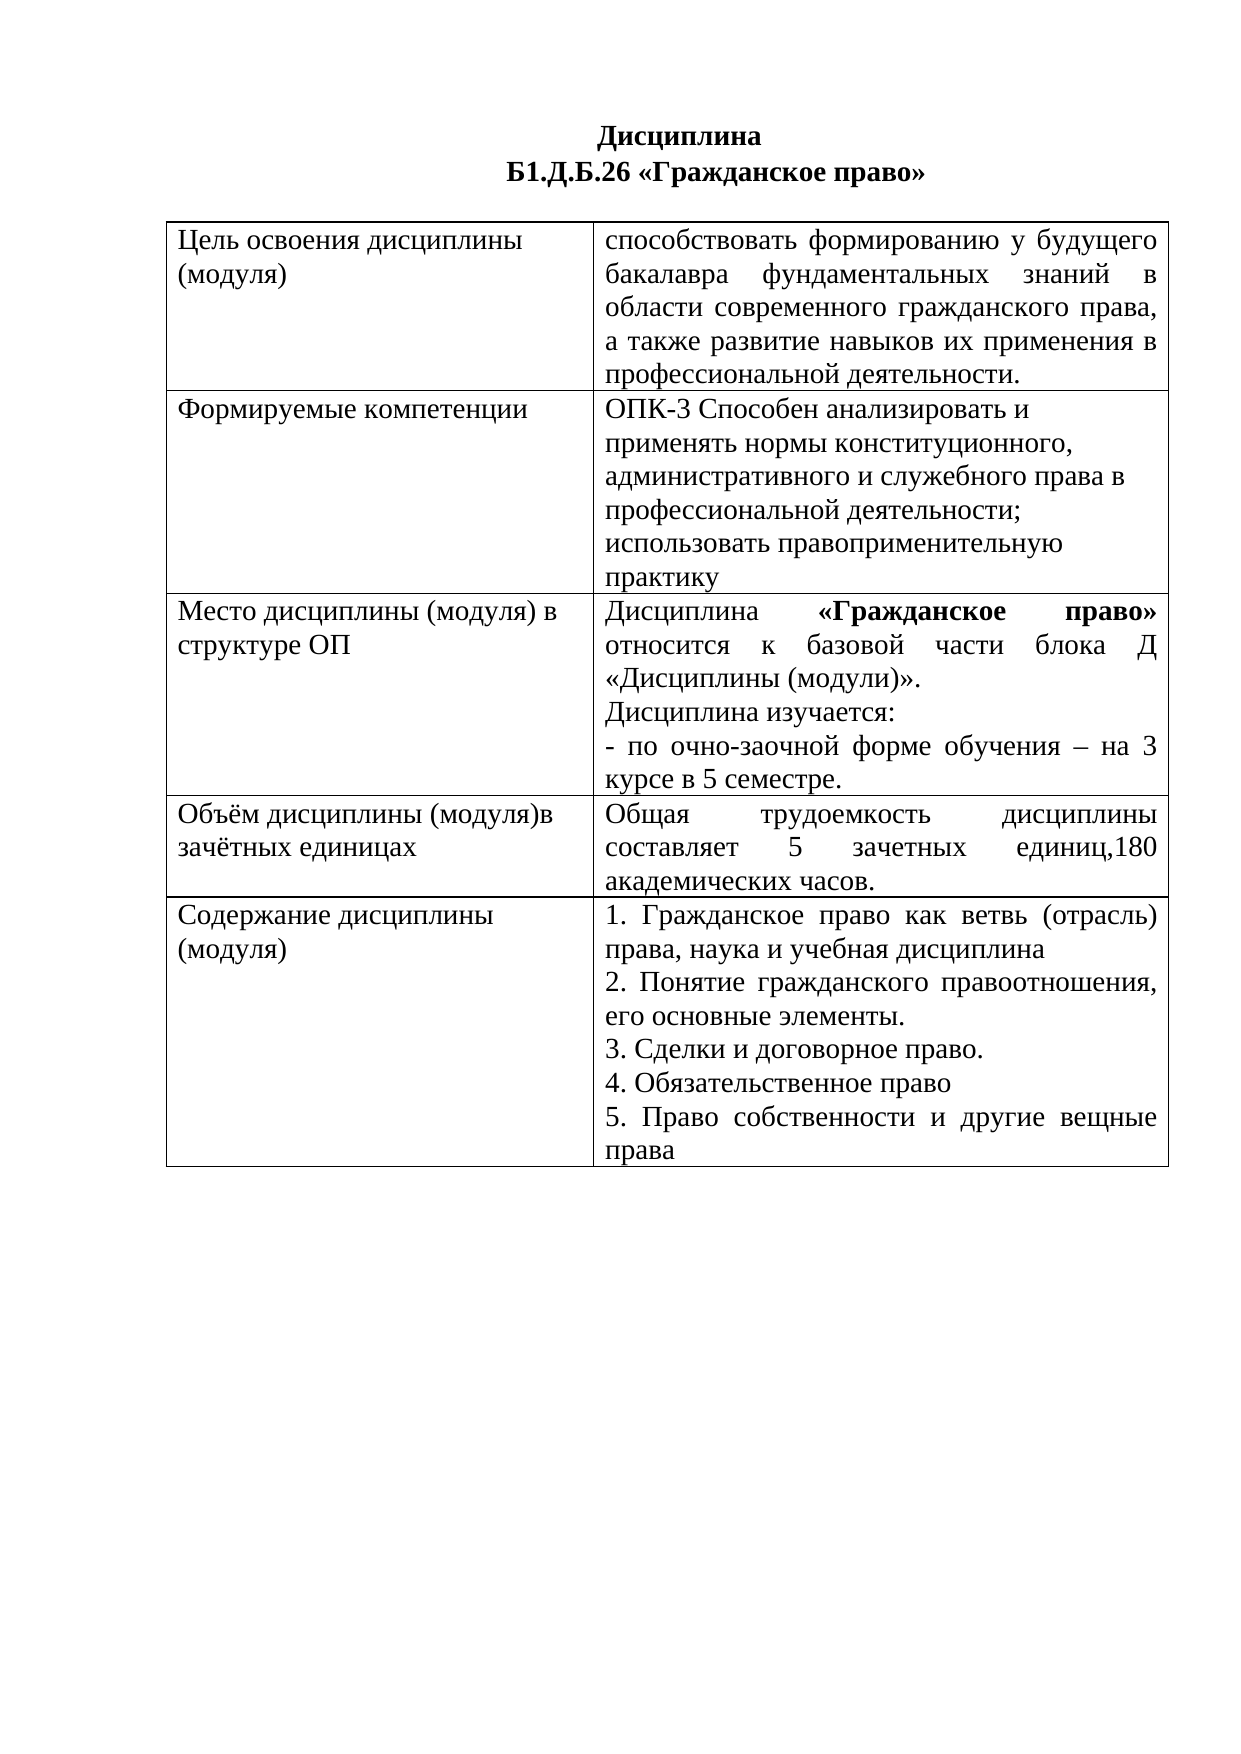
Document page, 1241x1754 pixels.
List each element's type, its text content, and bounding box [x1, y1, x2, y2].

table_cell Место дисциплины (модуля) в структуре ОП [167, 594, 593, 795]
text Б1.Д.Б.26 «Гражданское право» [177, 154, 1181, 188]
table_cell Содержание дисциплины (модуля) [167, 898, 593, 1166]
table_cell ОПК-3 Способен анализировать и применять нормы конституционного, административного и служебного права в профессиональной деятельности; использовать правоприменительную практику [594, 391, 1168, 592]
table_cell Формируемые компетенции [167, 391, 593, 592]
table_cell Общая трудоемкость дисциплины составляет 5 зачетных единиц,180 академических часов. [594, 796, 1168, 896]
table_header Цель освоения дисциплины (модуля) [167, 223, 593, 390]
text Дисциплина [177, 118, 1181, 152]
table_cell Дисциплина «Гражданское право» относится к базовой части блока Д «Дисциплины (модули)». Дисциплина изучается: - по очно-заочной форме обучения – на 3 курсе в 5 семестре. [594, 594, 1168, 795]
table_cell 1. Гражданское право как ветвь (отрасль) права, наука и учебная дисциплина 2. Понятие гражданского правоотношения, его основные элементы. 3. Сделки и договорное право. 4. Обязательственное право 5. Право собственности и другие вещные права [594, 898, 1168, 1166]
table_header способствовать формированию у будущего бакалавра фундаментальных знаний в области современного гражданского права, а также развитие навыков их применения в профессиональной деятельности. [594, 223, 1168, 390]
table_cell Объём дисциплины (модуля)в зачётных единицах [167, 796, 593, 896]
